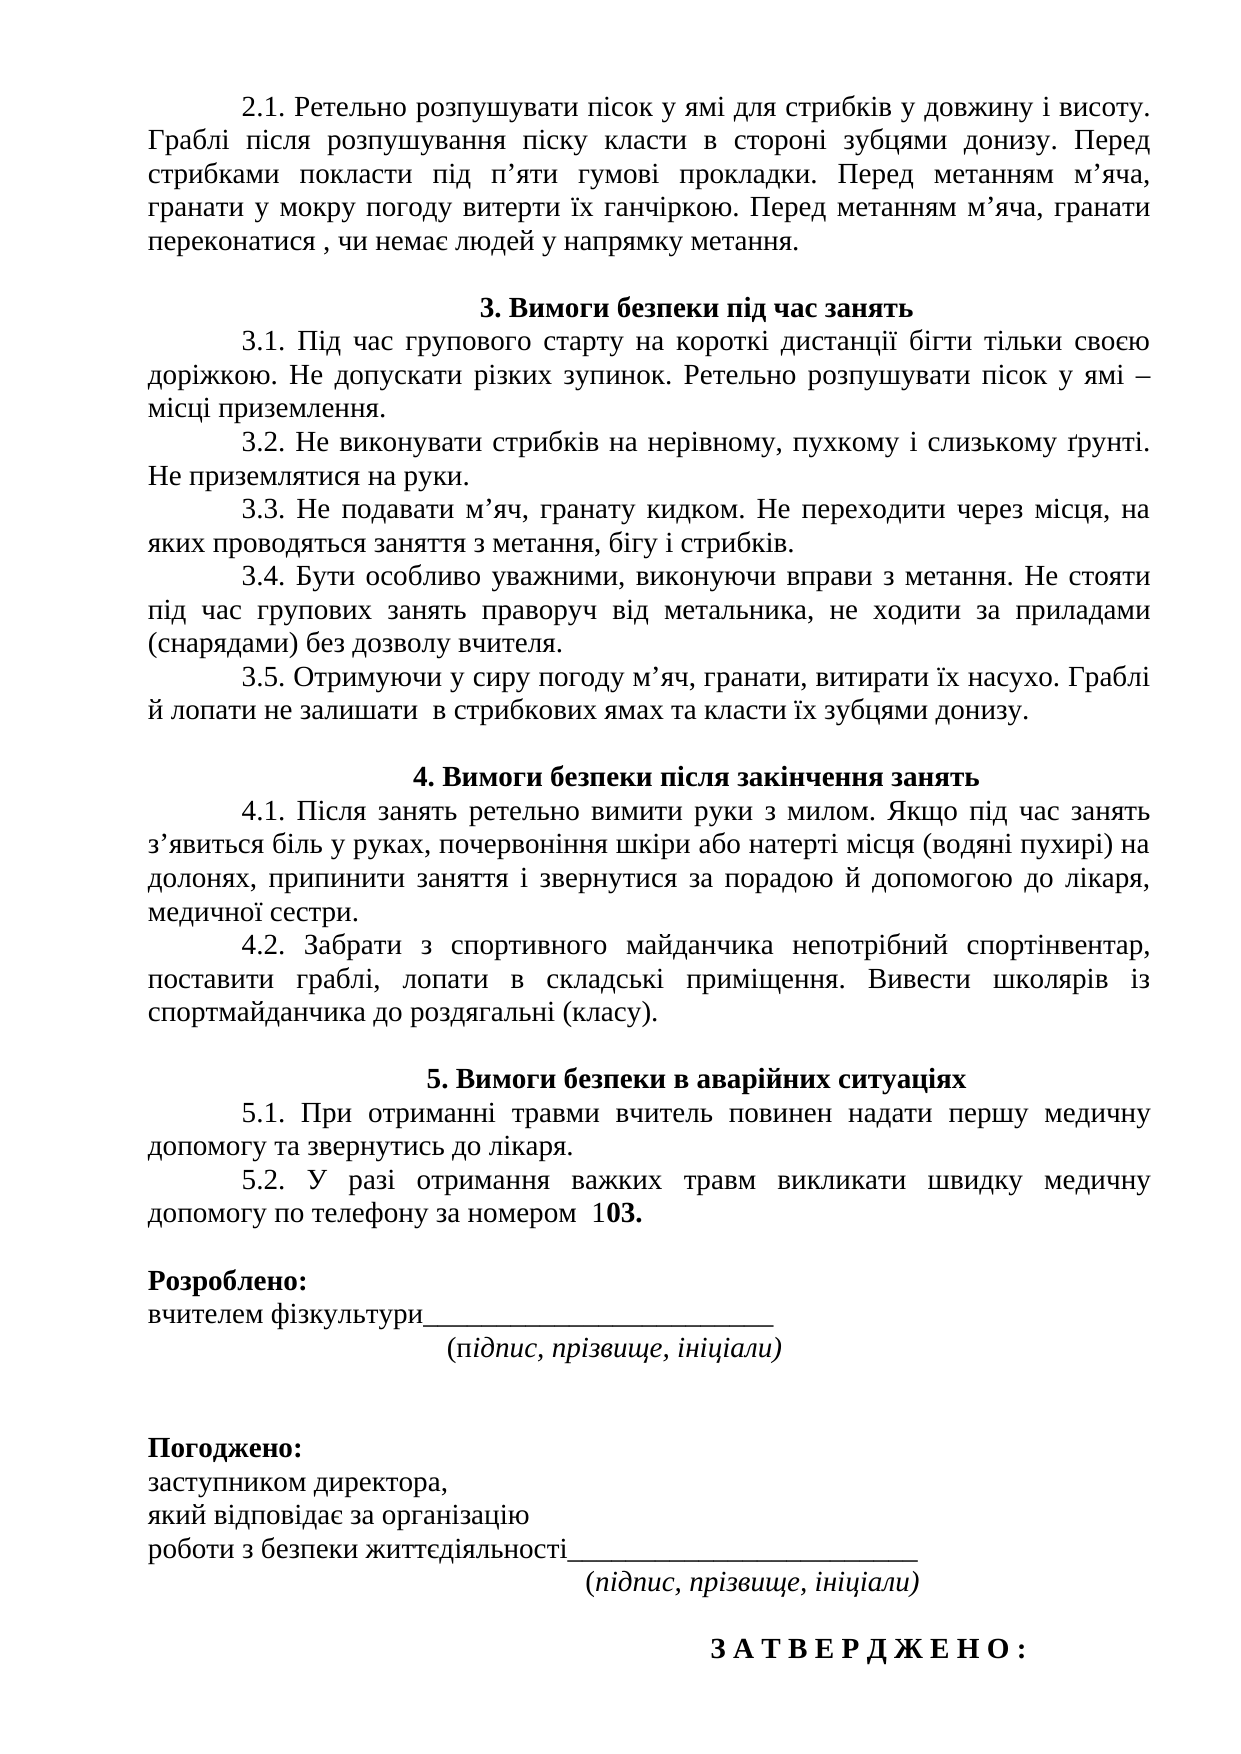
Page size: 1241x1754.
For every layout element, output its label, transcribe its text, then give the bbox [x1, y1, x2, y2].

text 5.1. При отриманні травми вчитель повинен надати першу медичну допомогу та звернутись до лікаря. [148, 1095, 1152, 1162]
text 3.2. Не виконувати стрибків на нерівному, пухкому і слизькому ґрунті. Не приземлятися на руки. [148, 424, 1152, 491]
text 3.5. Отримуючи у сиру погоду м’яч, гранати, витирати їх насухо. Граблі й лопати не залишати в стрибкових ямах та класти їх зубцями донизу. [148, 659, 1152, 726]
text 5. Вимоги безпеки в аварійних ситуаціях [148, 1061, 1152, 1095]
text Погоджено: [148, 1430, 1152, 1464]
text 3.3. Не подавати м’яч, гранату кидком. Не переходити через місця, на яких проводяться заняття з метання, бігу і стрибків. [148, 491, 1152, 558]
text заступником директора, [148, 1464, 1152, 1497]
text 4.1. Після занять ретельно вимити руки з милом. Якщо під час занять з’явиться біль у руках, почервоніння шкіри або натерті місця (водяні пухирі) на долонях, припинити заняття і звернутися за порадою й допомогою до лікаря, медичної сестри. [148, 793, 1152, 927]
text 3. Вимоги безпеки під час занять [148, 290, 1152, 323]
text (підпис, прізвище, ініціали) [148, 1330, 1152, 1363]
text (підпис, прізвище, ініціали) [148, 1564, 1152, 1598]
text 5.2. У разі отримання важких травм викликати швидку медичну допомогу по телефону за номером 103. [148, 1162, 1152, 1229]
text 2.1. Ретельно розпушувати пісок у ямі для стрибків у довжину і висоту. Граблі після розпушування піску класти в стороні зубцями донизу. Перед стрибками покласти під п’яти гумові прокладки. Перед метанням м’яча, гранати у мокру погоду витерти їх ганчіркою. Перед метанням м’яча, гранати переконатися , чи немає людей у напрямку метання. [148, 89, 1152, 256]
text 3.1. Під час групового старту на короткі дистанції бігти тільки своєю доріжкою. Не допускати різких зупинок. Ретельно розпушувати пісок у ямі – місці приземлення. [148, 323, 1152, 424]
text вчителем фізкультури________________________ [148, 1296, 1152, 1330]
text 4. Вимоги безпеки після закінчення занять [148, 759, 1152, 793]
text який відповідає за організацію [148, 1497, 1152, 1531]
text роботи з безпеки життєдіяльності________________________ [148, 1531, 1152, 1564]
text 3.4. Бути особливо уважними, виконуючи вправи з метання. Не стояти під час групових занять праворуч від метальника, не ходити за приладами (снарядами) без дозволу вчителя. [148, 558, 1152, 659]
text Розроблено: [148, 1263, 1152, 1296]
text 4.2. Забрати з спортивного майданчика непотрібний спортінвентар, поставити граблі, лопати в складські приміщення. Вивести школярів із спортмайданчика до роздягальні (класу). [148, 927, 1152, 1028]
text З А Т В Е Р Д Ж Е Н О : [710, 1632, 1152, 1665]
